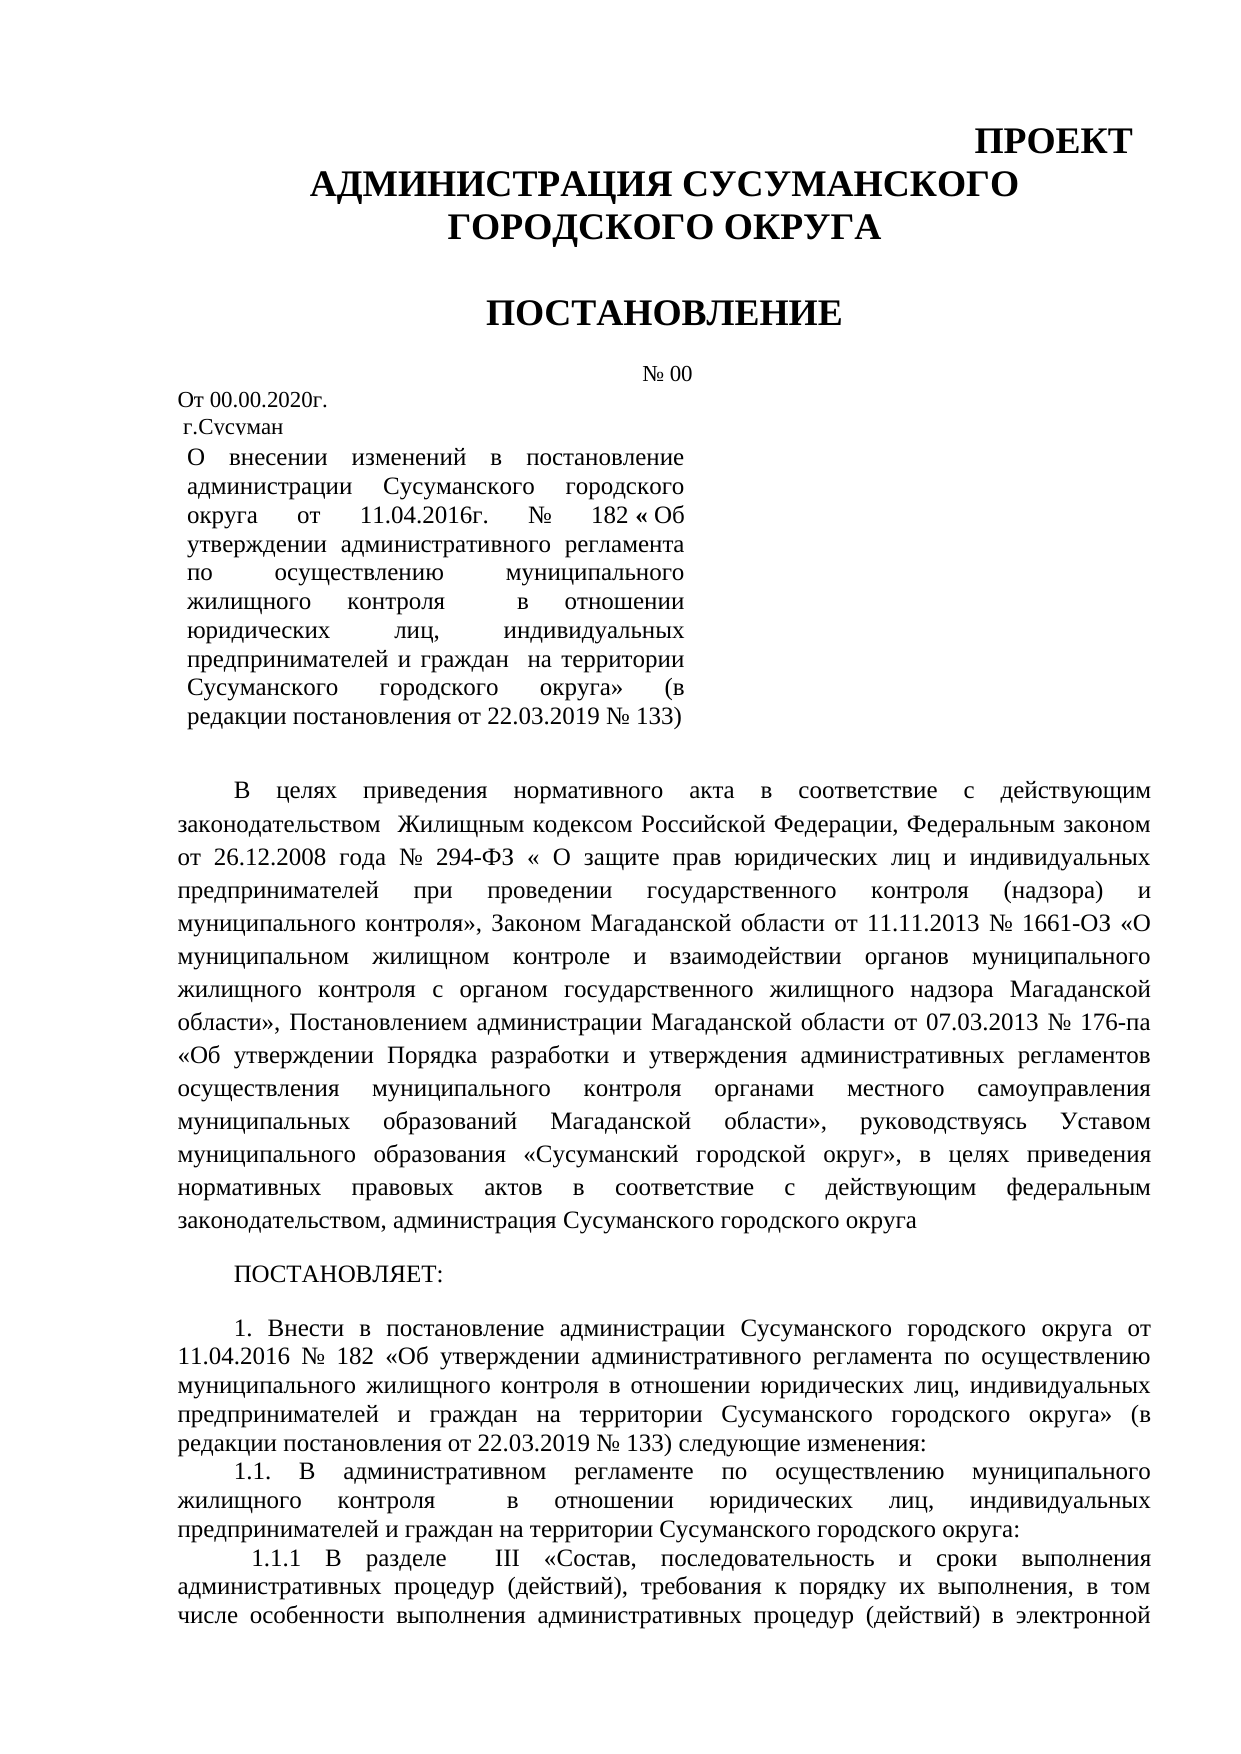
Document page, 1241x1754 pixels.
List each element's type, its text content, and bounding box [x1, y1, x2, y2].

text АДМИНИСТРАЦИЯ СУСУМАНСКОГО [177, 161, 1152, 204]
text ПРОЕКТ [177, 118, 1152, 161]
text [177, 1543, 1152, 1629]
text От 00.00.2020г. [177, 386, 1152, 413]
text г.Сусуман [177, 413, 1152, 439]
text 1. Внести в постановление администрации Сусуманского городского округа от 11.04.2016 № 182 «Об утверждении административного регламента по осуществлению муниципального жилищного контроля в отношении юридических лиц, индивидуальных предпринимателей и граждан на территории Сусуманского городского округа» (в редакции постановления от 22.03.2019 № 133) следующие изменения: [177, 1313, 1152, 1456]
text ПОСТАНОВЛЕНИЕ [177, 291, 1152, 334]
text № 00 [177, 360, 1152, 386]
text ГОРОДСКОГО ОКРУГА [177, 204, 1152, 247]
text 1.1. В административном регламенте по осуществлению муниципального жилищного контроля в отношении юридических лиц, индивидуальных предпринимателей и граждан на территории Сусуманского городского округа: [177, 1456, 1152, 1543]
text ПОСТАНОВЛЯЕТ: [177, 1259, 1152, 1287]
text В целях приведения нормативного акта в соответствие с действующим законодательством Жилищным кодексом Российской Федерации, Федеральным законом от 26.12.2008 года № 294-ФЗ « О защите прав юридических лиц и индивидуальных предпринимателей при проведении государственного контроля (надзора) и муниципального контроля», Законом Магаданской области от 11.11.2013 № 1661-ОЗ «О муниципальном жилищном контроле и взаимодействии органов муниципального жилищного контроля с органом государственного жилищного надзора Магаданской области», Постановлением администрации Магаданской области от 07.03.2013 № 176-па «Об утверждении Порядка разработки и утверждения административных регламентов осуществления муниципального контроля органами местного самоуправления муниципальных образований Магаданской области», руководствуясь Уставом муниципального образования «Сусуманский городской округ», в целях приведения нормативных правовых актов в соответствие с действующим федеральным законодательством, администрация Сусуманского городского округа [177, 776, 1152, 1234]
